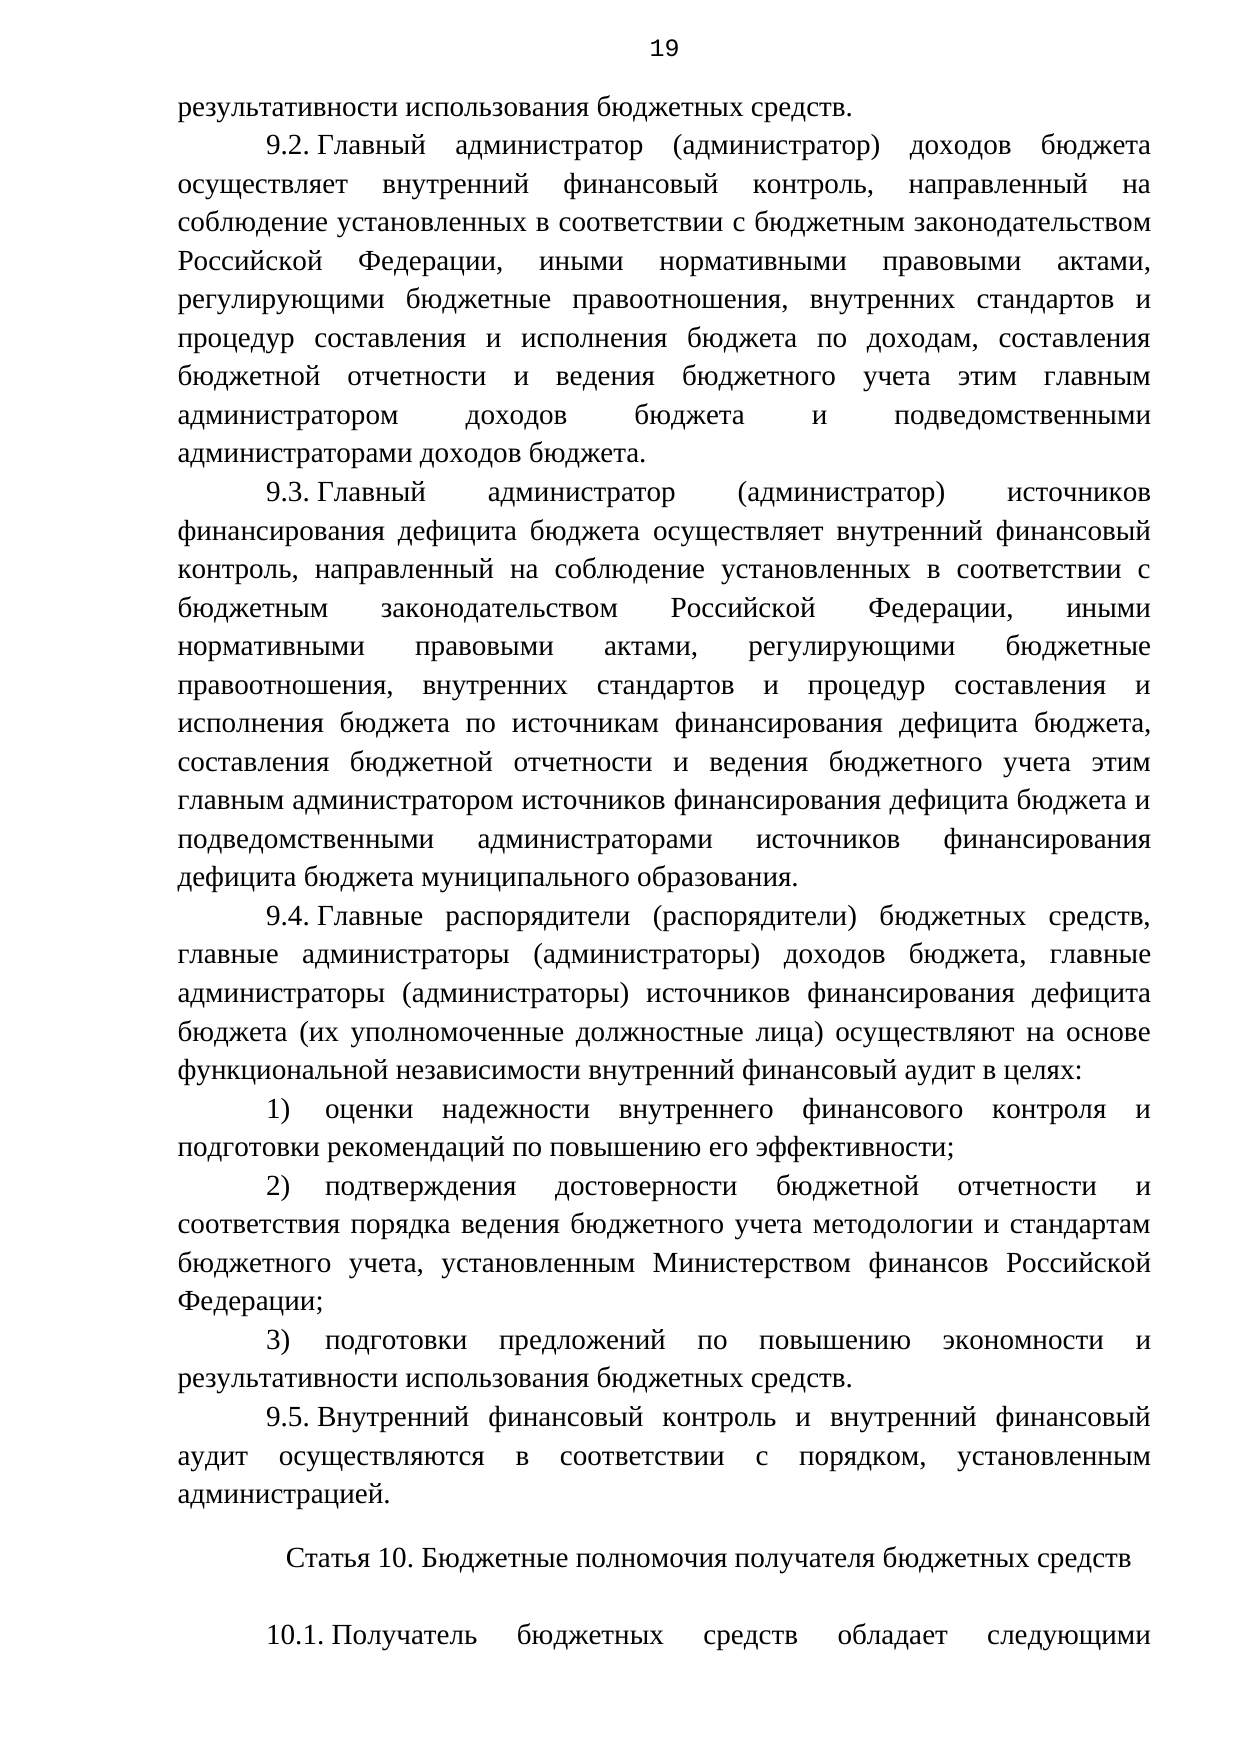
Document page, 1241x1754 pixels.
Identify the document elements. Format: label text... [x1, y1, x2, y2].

text Статья 10. Бюджетные полномочия получателя бюджетных средств [177, 1540, 1152, 1573]
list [177, 89, 1152, 122]
list подтверждения достоверности бюджетной отчетности и соответствия порядка ведения бюджетного учета методологии и стандартам бюджетного учета, установленным Министерством финансов Российской Федерации; [177, 1168, 1152, 1317]
list оценки надежности внутреннего финансового контроля и подготовки рекомендаций по повышению его эффективности; [177, 1091, 1152, 1163]
list Главный администратор (администратор) источников финансирования дефицита бюджета осуществляет внутренний финансовый контроль, направленный на соблюдение установленных в соответствии с бюджетным законодательством Российской Федерации, иными нормативными правовыми актами, регулирующими бюджетные правоотношения, внутренних стандартов и процедур составления и исполнения бюджета по источникам финансирования дефицита бюджета, составления бюджетной отчетности и ведения бюджетного учета этим главным администратором источников финансирования дефицита бюджета и подведомственными администраторами источников финансирования дефицита бюджета муниципального образования. [177, 474, 1152, 893]
list Главный администратор (администратор) доходов бюджета осуществляет внутренний финансовый контроль, направленный на соблюдение установленных в соответствии с бюджетным законодательством Российской Федерации, иными нормативными правовыми актами, регулирующими бюджетные правоотношения, внутренних стандартов и процедур составления и исполнения бюджета по доходам, составления бюджетной отчетности и ведения бюджетного учета этим главным администратором доходов бюджета и подведомственными администраторами доходов бюджета. [177, 127, 1152, 469]
list Внутренний финансовый контроль и внутренний финансовый аудит осуществляются в соответствии с порядком, установленным администрацией. [177, 1399, 1152, 1510]
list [177, 1617, 1152, 1650]
list подготовки предложений по повышению экономности и результативности использования бюджетных средств. [177, 1322, 1152, 1394]
list Главные распорядители (распорядители) бюджетных средств, главные администраторы (администраторы) доходов бюджета, главные администраторы (администраторы) источников финансирования дефицита бюджета (их уполномоченные должностные лица) осуществляют на основе функциональной независимости внутренний финансовый аудит в целях: [177, 898, 1152, 1086]
